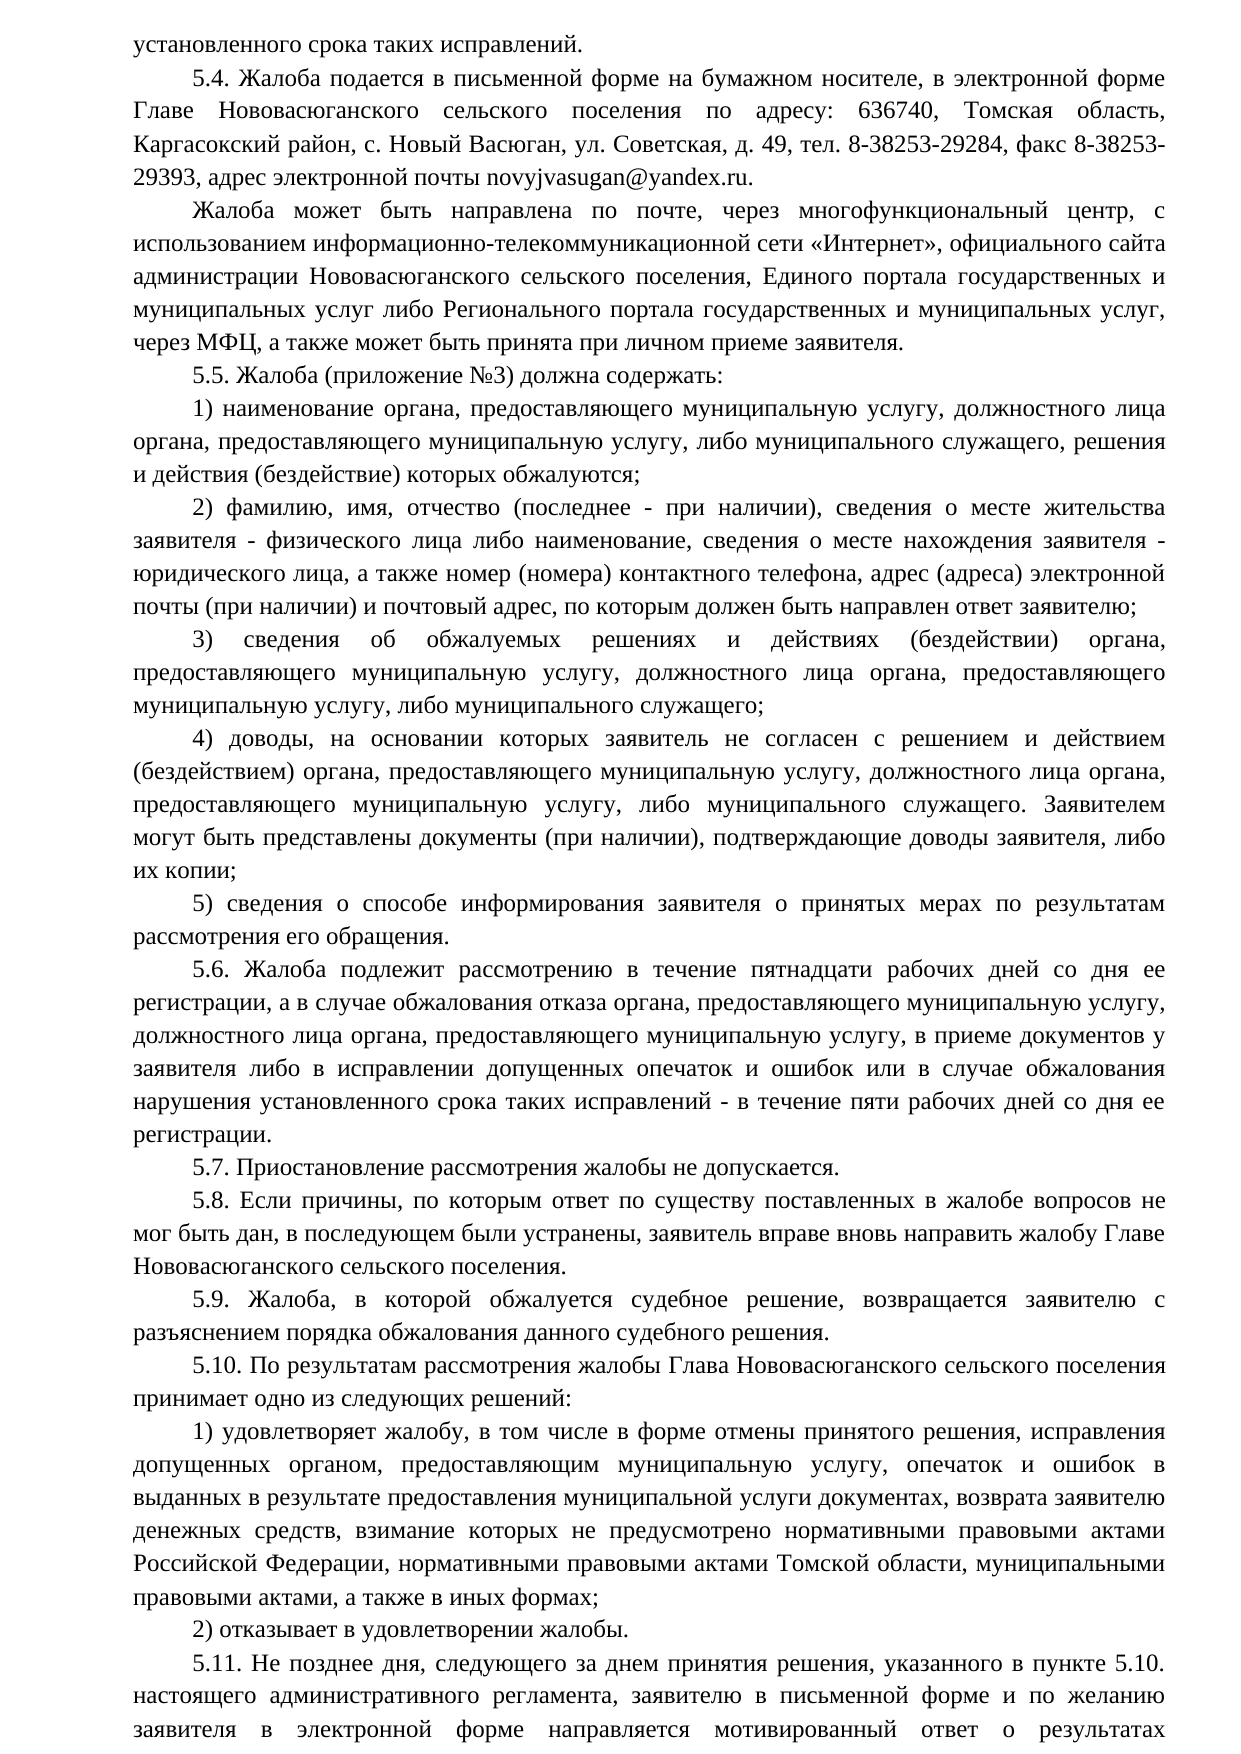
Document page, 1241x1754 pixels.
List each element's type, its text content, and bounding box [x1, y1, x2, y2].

text 2) фамилию, имя, отчество (последнее - при наличии), сведения о месте жительства заявителя - физического лица либо наименование, сведения о месте нахождения заявителя - юридического лица, а также номер (номера) контактного телефона, адрес (адреса) электронной почты (при наличии) и почтовый адрес, по которым должен быть направлен ответ заявителю; [133, 492, 1167, 620]
text 2) отказывает в удовлетворении жалобы. [133, 1614, 1167, 1643]
text 5.4. Жалоба подается в письменной форме на бумажном носителе, в электронной форме Главе Нововасюганского сельского поселения по адресу: 636740, Томская область, Каргасокский район, с. Новый Васюган, ул. Советская, д. 49, тел. 8-38253-29284, факс 8-38253-29393, адрес электронной почты novyjvasugan@yandex.ru. [133, 63, 1167, 190]
text 3) сведения об обжалуемых решениях и действиях (бездействии) органа, предоставляющего муниципальную услугу, должностного лица органа, предоставляющего муниципальную услугу, либо муниципального служащего; [133, 624, 1167, 719]
text 5.10. По результатам рассмотрения жалобы Глава Нововасюганского сельского поселения принимает одно из следующих решений: [133, 1350, 1167, 1412]
text 5.8. Если причины, по которым ответ по существу поставленных в жалобе вопросов не мог быть дан, в последующем были устранены, заявитель вправе вновь направить жалобу Главе Нововасюганского сельского поселения. [133, 1185, 1167, 1280]
text 5) сведения о способе информирования заявителя о принятых мерах по результатам рассмотрения его обращения. [133, 888, 1167, 950]
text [133, 1648, 1167, 1742]
text 5.7. Приостановление рассмотрения жалобы не допускается. [133, 1152, 1167, 1181]
text 5.5. Жалоба (приложение №3) должна содержать: [133, 360, 1167, 388]
text 5.9. Жалоба, в которой обжалуется судебное решение, возвращается заявителю с разъяснением порядка обжалования данного судебного решения. [133, 1284, 1167, 1346]
text 1) удовлетворяет жалобу, в том числе в форме отмены принятого решения, исправления допущенных органом, предоставляющим муниципальную услугу, опечаток и ошибок в выданных в результате предоставления муниципальной услуги документах, возврата заявителю денежных средств, взимание которых не предусмотрено нормативными правовыми актами Российской Федерации, нормативными правовыми актами Томской области, муниципальными правовыми актами, а также в иных формах; [133, 1416, 1167, 1610]
text 4) доводы, на основании которых заявитель не согласен с решением и действием (бездействием) органа, предоставляющего муниципальную услугу, должностного лица органа, предоставляющего муниципальную услугу, либо муниципального служащего. Заявителем могут быть представлены документы (при наличии), подтверждающие доводы заявителя, либо их копии; [133, 723, 1167, 884]
text Жалоба может быть направлена по почте, через многофункциональный центр, с использованием информационно-телекоммуникационной сети «Интернет», официального сайта администрации Нововасюганского сельского поселения, Единого портала государственных и муниципальных услуг либо Регионального портала государственных и муниципальных услуг, через МФЦ, а также может быть принята при личном приеме заявителя. [133, 195, 1167, 356]
text 1) наименование органа, предоставляющего муниципальную услугу, должностного лица органа, предоставляющего муниципальную услугу, либо муниципального служащего, решения и действия (бездействие) которых обжалуются; [133, 393, 1167, 488]
text 5.6. Жалоба подлежит рассмотрению в течение пятнадцати рабочих дней со дня ее регистрации, а в случае обжалования отказа органа, предоставляющего муниципальную услугу, должностного лица органа, предоставляющего муниципальную услугу, в приеме документов у заявителя либо в исправлении допущенных опечаток и ошибок или в случае обжалования нарушения установленного срока таких исправлений - в течение пяти рабочих дней со дня ее регистрации. [133, 954, 1167, 1148]
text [133, 29, 1167, 58]
